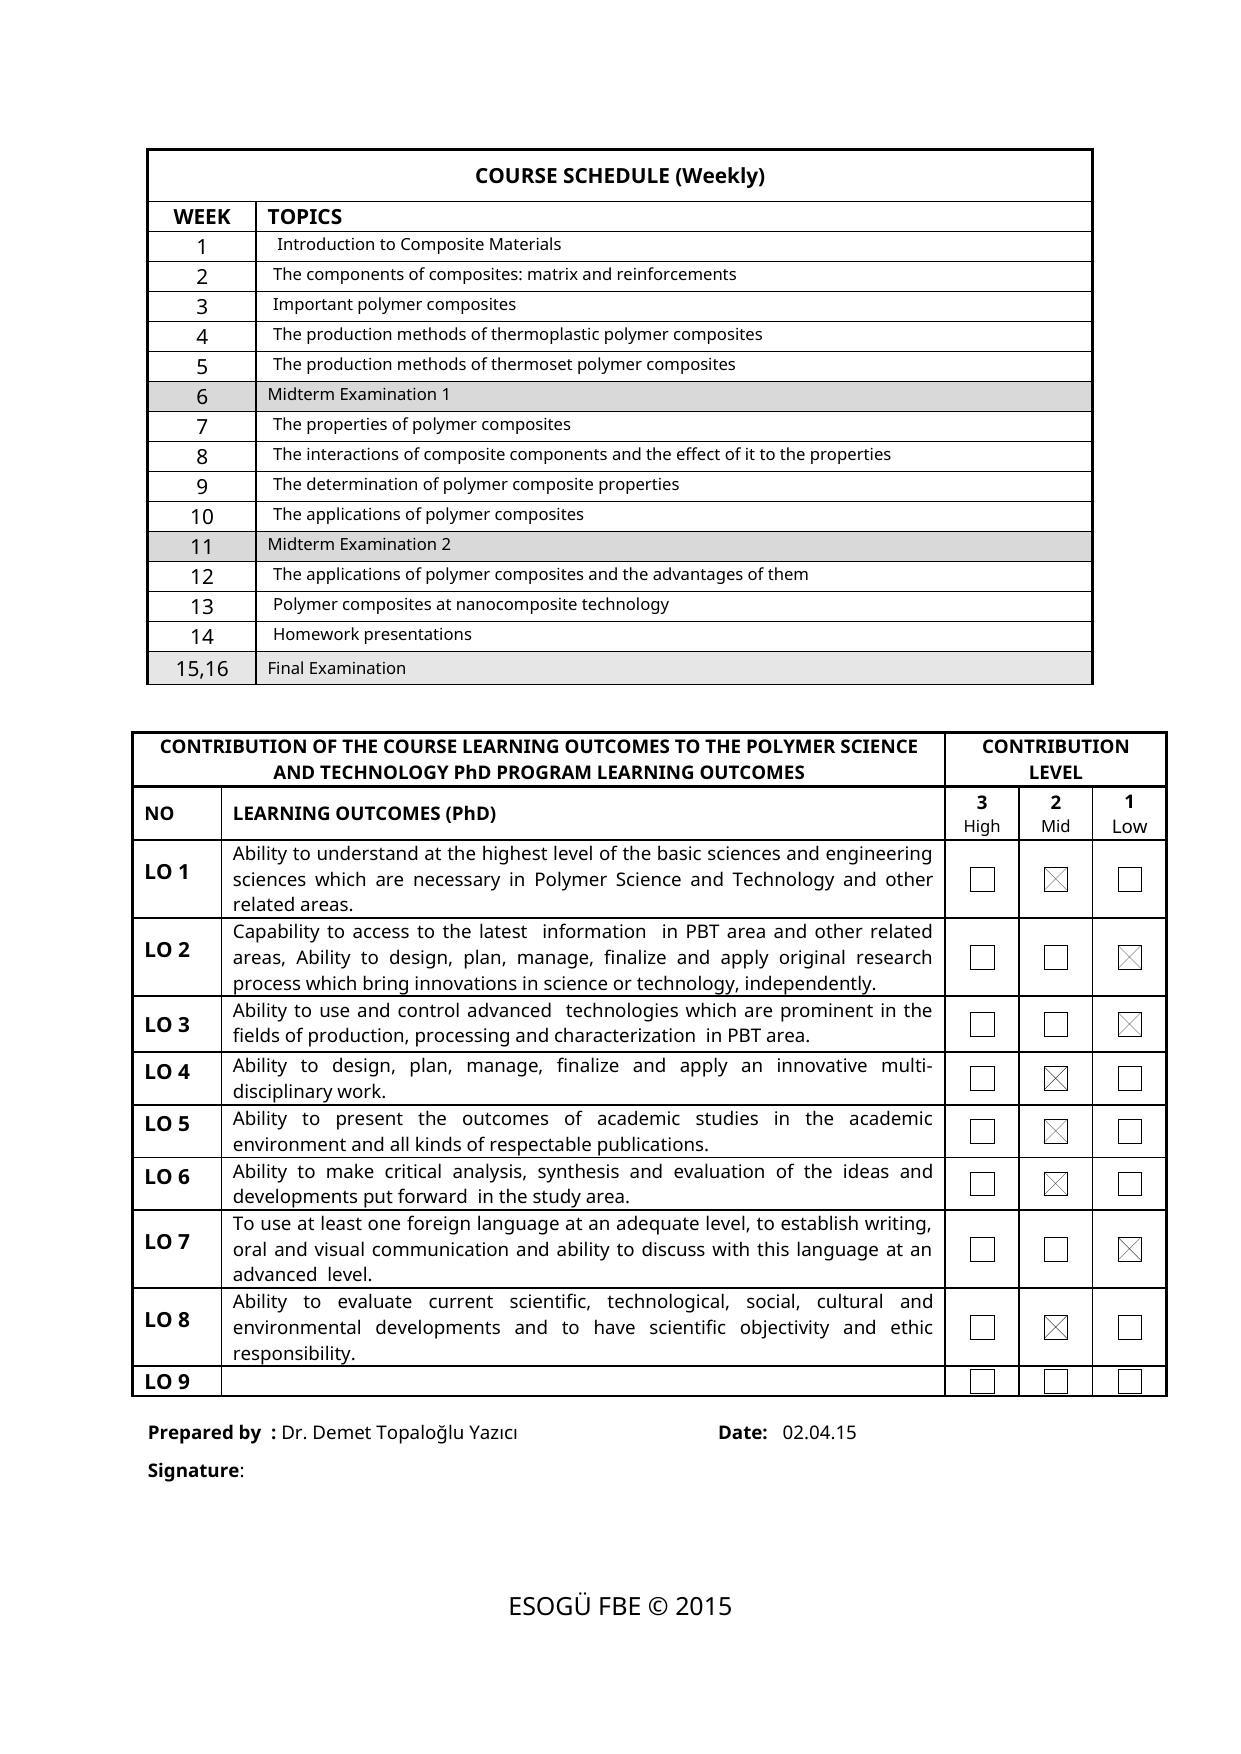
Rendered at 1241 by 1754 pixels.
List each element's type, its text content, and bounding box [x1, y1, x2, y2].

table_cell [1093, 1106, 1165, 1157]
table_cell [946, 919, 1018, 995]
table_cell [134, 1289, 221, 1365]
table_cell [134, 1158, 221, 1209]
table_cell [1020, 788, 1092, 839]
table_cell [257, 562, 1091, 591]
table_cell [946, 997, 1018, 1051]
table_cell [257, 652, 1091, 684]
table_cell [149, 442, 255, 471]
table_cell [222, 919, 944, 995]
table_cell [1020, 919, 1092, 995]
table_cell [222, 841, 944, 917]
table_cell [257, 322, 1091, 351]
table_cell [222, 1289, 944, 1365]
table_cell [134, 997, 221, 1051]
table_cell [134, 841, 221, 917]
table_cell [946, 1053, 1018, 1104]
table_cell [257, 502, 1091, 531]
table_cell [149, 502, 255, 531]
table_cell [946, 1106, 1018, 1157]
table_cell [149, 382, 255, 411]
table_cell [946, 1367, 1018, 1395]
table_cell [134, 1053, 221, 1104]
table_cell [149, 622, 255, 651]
text Signature: [148, 1458, 1093, 1483]
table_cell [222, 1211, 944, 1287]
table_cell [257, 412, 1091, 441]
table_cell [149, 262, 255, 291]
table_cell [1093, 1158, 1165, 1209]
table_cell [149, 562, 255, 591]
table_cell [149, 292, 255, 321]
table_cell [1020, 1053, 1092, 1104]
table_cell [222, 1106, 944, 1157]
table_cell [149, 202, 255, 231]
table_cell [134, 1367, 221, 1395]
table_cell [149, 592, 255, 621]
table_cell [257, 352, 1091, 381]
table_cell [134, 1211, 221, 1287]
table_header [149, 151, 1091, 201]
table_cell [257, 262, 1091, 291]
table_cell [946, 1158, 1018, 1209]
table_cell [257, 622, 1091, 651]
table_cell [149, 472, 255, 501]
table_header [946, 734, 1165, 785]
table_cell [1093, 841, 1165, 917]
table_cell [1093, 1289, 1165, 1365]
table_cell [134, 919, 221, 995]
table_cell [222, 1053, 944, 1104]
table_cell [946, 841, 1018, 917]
text Prepared by : Dr. Demet Topaloğlu Yazıcı Date: 02.04.15 [148, 1419, 1093, 1445]
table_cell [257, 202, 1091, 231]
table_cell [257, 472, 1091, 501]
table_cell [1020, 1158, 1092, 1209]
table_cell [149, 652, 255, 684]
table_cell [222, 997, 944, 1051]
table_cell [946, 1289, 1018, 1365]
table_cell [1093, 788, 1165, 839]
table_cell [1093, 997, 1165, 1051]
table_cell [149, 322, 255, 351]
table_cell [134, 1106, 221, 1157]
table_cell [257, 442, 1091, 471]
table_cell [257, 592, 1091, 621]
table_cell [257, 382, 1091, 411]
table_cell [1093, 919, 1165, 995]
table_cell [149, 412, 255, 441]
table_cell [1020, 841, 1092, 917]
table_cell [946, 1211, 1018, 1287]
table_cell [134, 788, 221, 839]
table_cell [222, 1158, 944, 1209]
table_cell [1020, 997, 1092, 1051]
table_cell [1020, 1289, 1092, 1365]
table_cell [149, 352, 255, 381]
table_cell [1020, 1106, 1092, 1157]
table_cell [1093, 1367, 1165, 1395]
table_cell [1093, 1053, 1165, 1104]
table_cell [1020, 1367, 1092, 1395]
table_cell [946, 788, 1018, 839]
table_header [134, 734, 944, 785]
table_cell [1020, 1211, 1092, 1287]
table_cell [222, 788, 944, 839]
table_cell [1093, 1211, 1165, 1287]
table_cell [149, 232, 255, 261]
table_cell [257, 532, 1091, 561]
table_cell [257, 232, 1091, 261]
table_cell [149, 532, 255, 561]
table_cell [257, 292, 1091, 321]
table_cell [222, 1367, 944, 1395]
